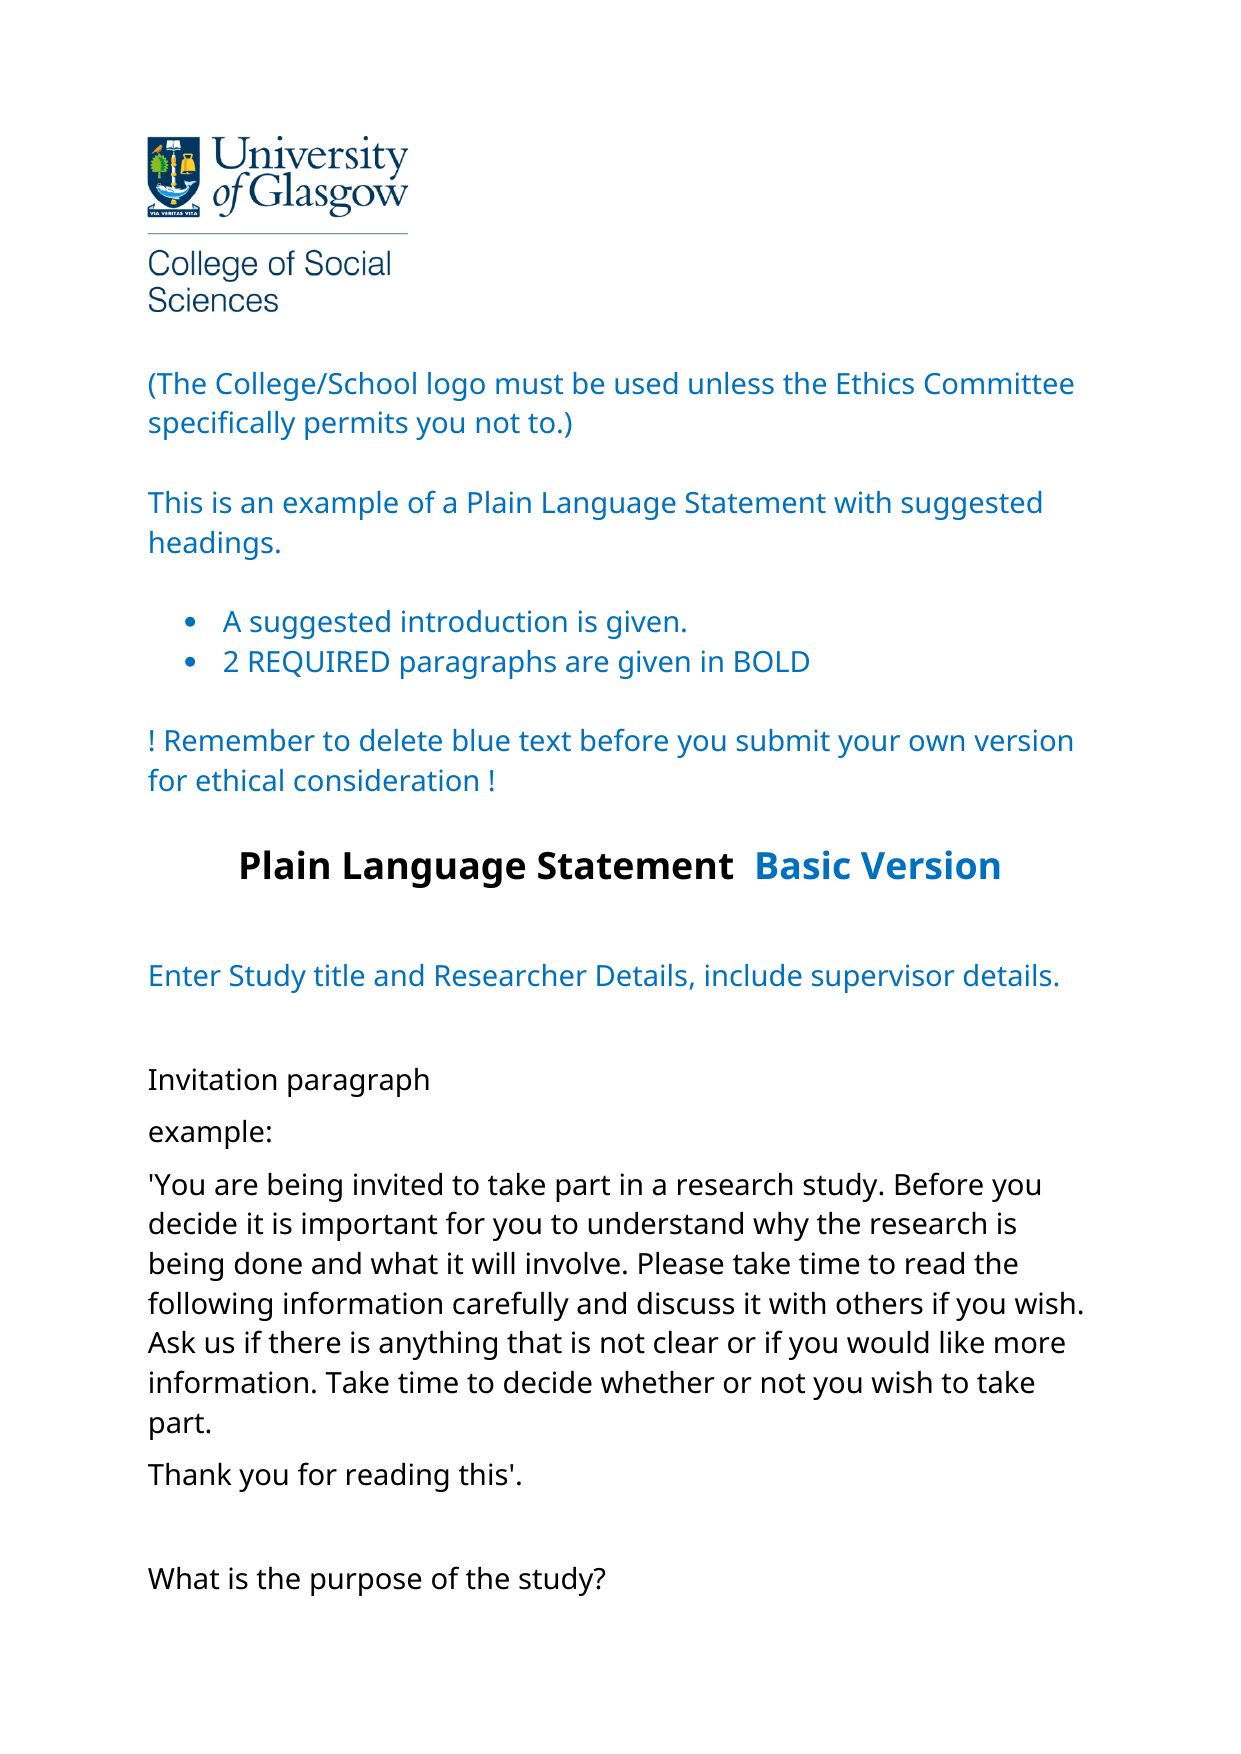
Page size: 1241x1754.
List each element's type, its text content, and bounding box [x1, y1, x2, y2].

text This is an example of a Plain Language Statement with suggested headings. [148, 482, 1092, 562]
text ! Remember to delete blue text before you submit your own version for ethical consideration ! [148, 720, 1092, 800]
text example: [148, 1112, 1092, 1151]
text (The College/School logo must be used unless the Ethics Committee specifically permits you not to.) [148, 363, 1092, 442]
text 'You are being invited to take part in a research study. Before you decide it is important for you to understand why the research is being done and what it will involve. Please take time to read the following information carefully and discuss it with others if you wish. Ask us if there is anything that is not clear or if you would like more information. Take time to decide whether or not you wish to take part. [148, 1164, 1092, 1442]
text Plain Language Statement Basic Version [148, 839, 1092, 890]
text What is the purpose of the study? [148, 1558, 1092, 1598]
list A suggested introduction is given. [185, 601, 1092, 641]
text Invitation paragraph [148, 1059, 1092, 1099]
picture [147, 136, 409, 312]
text Thank you for reading this'. [148, 1454, 1092, 1494]
list 2 REQUIRED paragraphs are given in BOLD [185, 641, 1092, 681]
text Enter Study title and Researcher Details, include supervisor details. [148, 955, 1092, 995]
